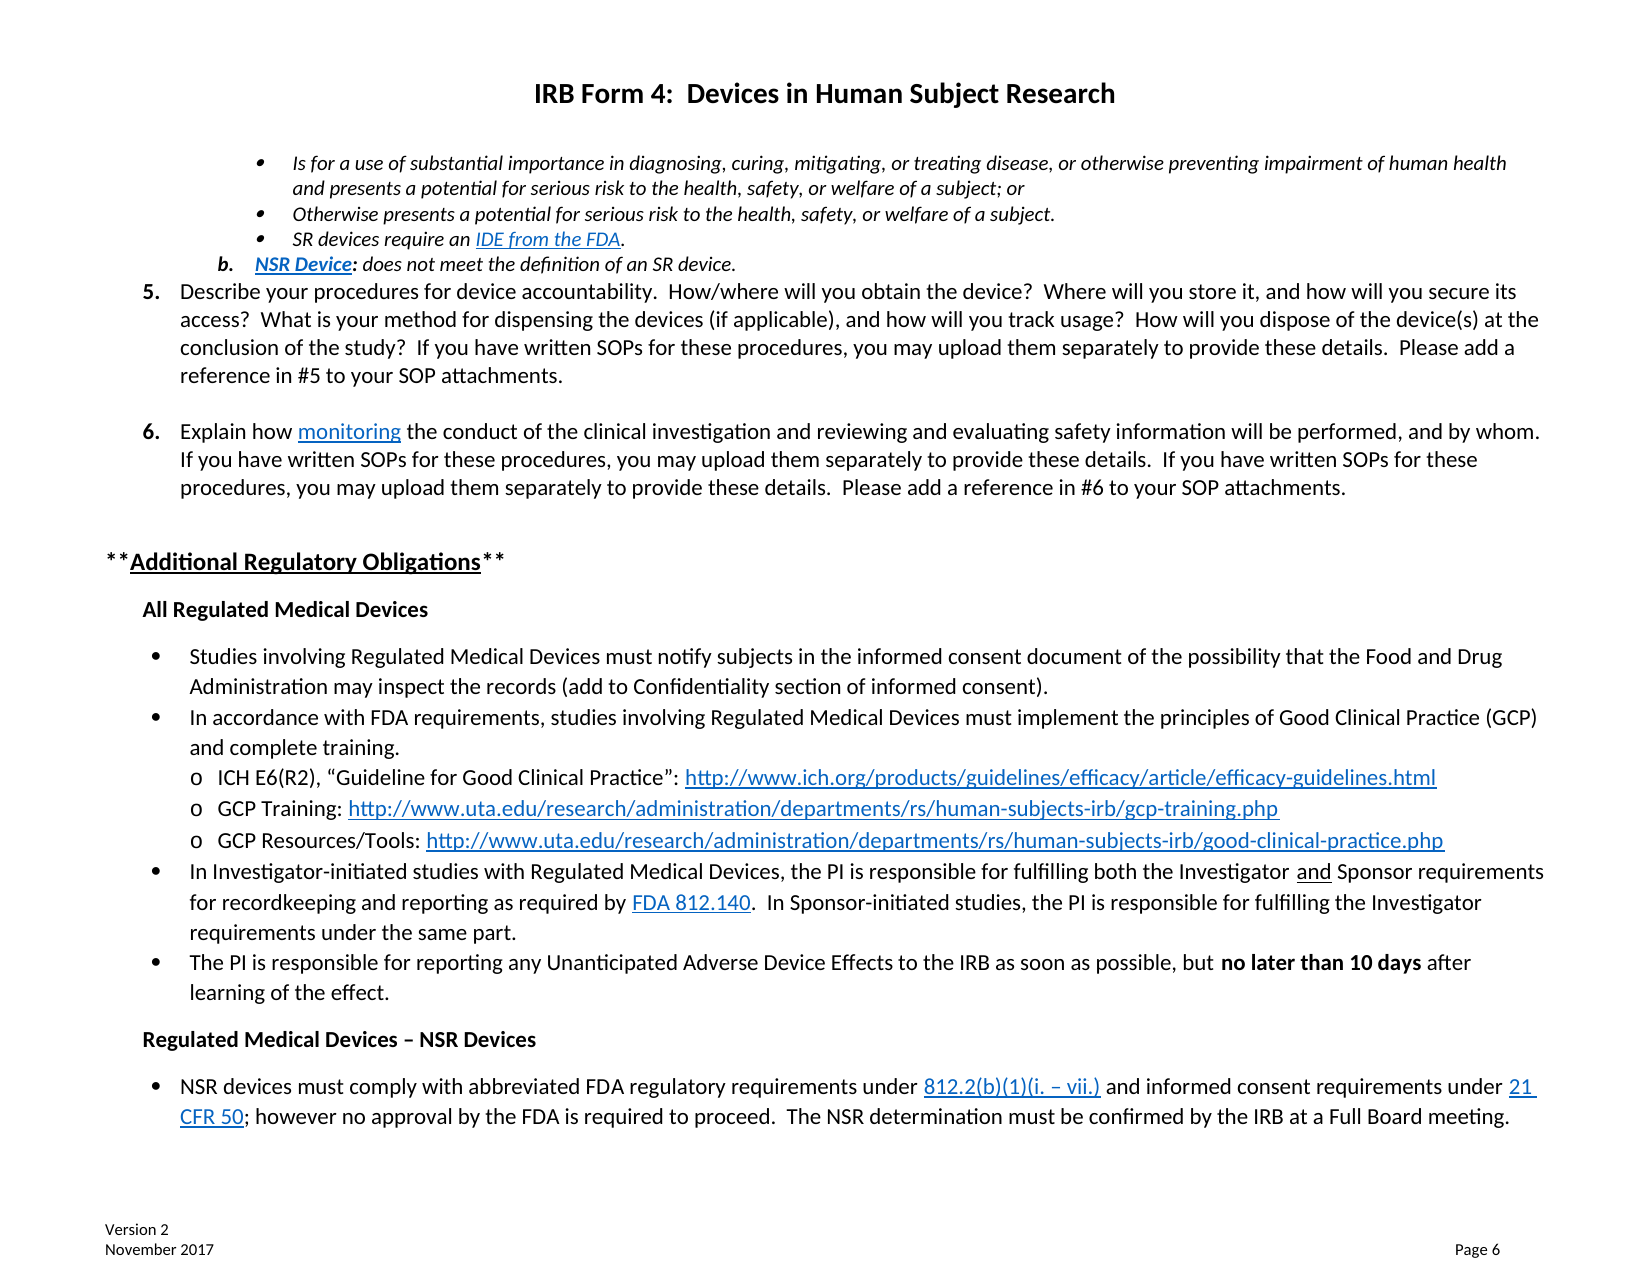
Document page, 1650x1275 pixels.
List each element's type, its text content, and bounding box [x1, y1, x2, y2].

list The PI is responsible for reporting any Unanticipated Adverse Device Effects to the IRB as soon as possible, but no later than 10 days after learning of the effect. [152, 948, 1545, 1006]
list Studies involving Regulated Medical Devices must notify subjects in the informed consent document of the possibility that the Food and Drug Administration may inspect the records (add to Confidentiality section of informed consent). [152, 642, 1545, 701]
list In Investigator-initiated studies with Regulated Medical Devices, the PI is responsible for fulfilling both the Investigator and Sponsor requirements for recordkeeping and reporting as required by FDA 812.140. In Sponsor-initiated studies, the PI is responsible for fulfilling the Investigator requirements under the same part. [152, 857, 1545, 946]
list Describe your procedures for device accountability. How/where will you obtain the device? Where will you store it, and how will you secure its access? What is your method for dispensing the devices (if applicable), and how will you track usage? How will you dispose of the device(s) at the conclusion of the study? If you have written SOPs for these procedures, you may upload them separately to provide these details. Please add a reference in #5 to your SOP attachments. [142, 277, 1545, 389]
list ICH E6(R2), “Guideline for Good Clinical Practice”: http://www.ich.org/products/guidelines/efficacy/article/efficacy-guidelines.html [189, 763, 1545, 792]
list GCP Resources/Tools: http://www.uta.edu/research/administration/departments/rs/human-subjects-irb/good-clinical-practice.php [189, 826, 1545, 855]
list SR devices require an IDE from the FDA. [255, 226, 1545, 252]
text Regulated Medical Devices – NSR Devices [105, 1025, 1545, 1053]
text **Additional Regulatory Obligations** [105, 501, 1545, 576]
text All Regulated Medical Devices [105, 595, 1545, 623]
list Is for a use of substantial importance in diagnosing, curing, mitigating, or treating disease, or otherwise preventing impairment of human health and presents a potential for serious risk to the health, safety, or welfare of a subject; or [255, 150, 1545, 201]
list Explain how monitoring the conduct of the clinical investigation and reviewing and evaluating safety information will be performed, and by whom. If you have written SOPs for these procedures, you may upload them separately to provide these details. If you have written SOPs for these procedures, you may upload them separately to provide these details. Please add a reference in #6 to your SOP attachments. [142, 417, 1545, 501]
list NSR devices must comply with abbreviated FDA regulatory requirements under 812.2(b)(1)(i. – vii.) and informed consent requirements under 21 CFR 50; however no approval by the FDA is required to proceed. The NSR determination must be confirmed by the IRB at a Full Board meeting. [152, 1072, 1545, 1130]
list GCP Training: http://www.uta.edu/research/administration/departments/rs/human-subjects-irb/gcp-training.php [189, 794, 1545, 824]
list In accordance with FDA requirements, studies involving Regulated Medical Devices must implement the principles of Good Clinical Practice (GCP) and complete training. [152, 703, 1545, 761]
list NSR Device: does not meet the definition of an SR device. [217, 252, 1545, 277]
list Otherwise presents a potential for serious risk to the health, safety, or welfare of a subject. [255, 201, 1545, 226]
